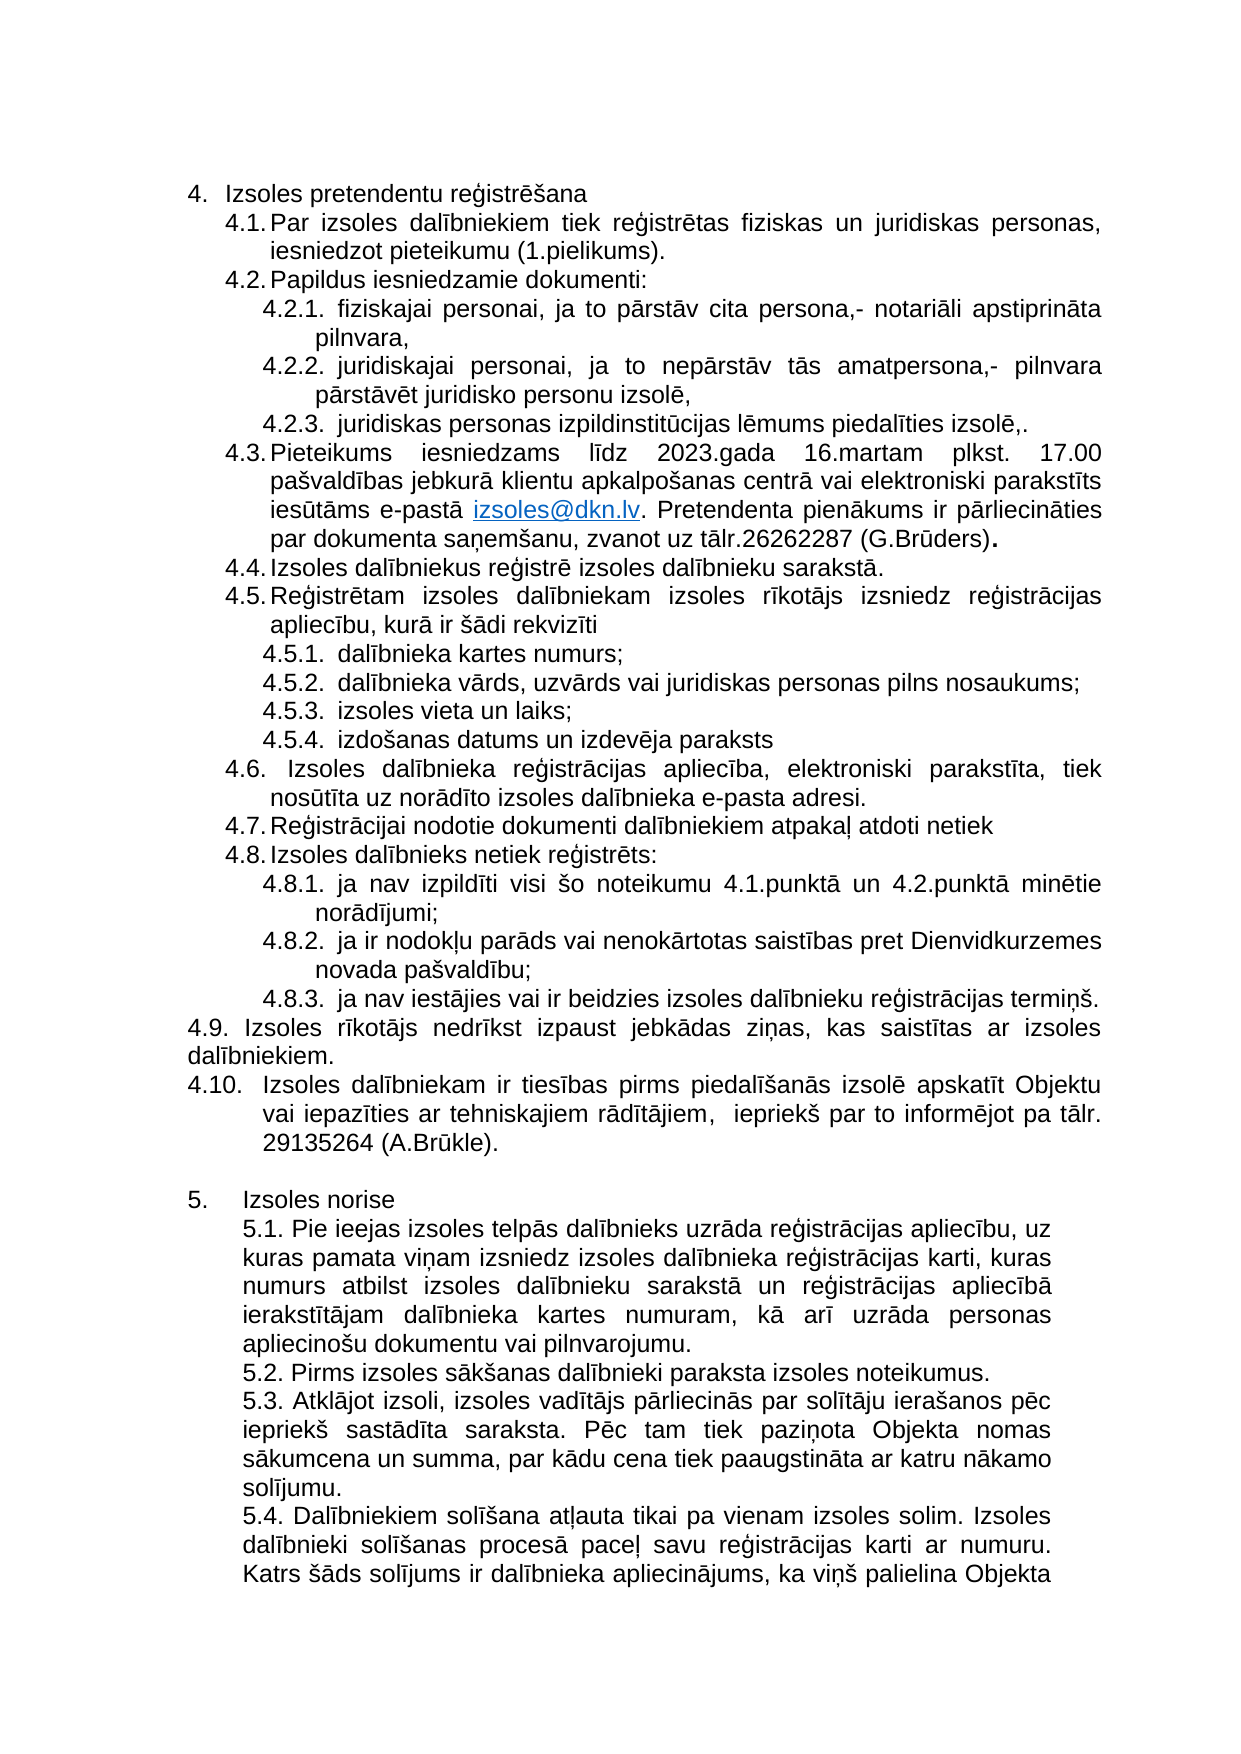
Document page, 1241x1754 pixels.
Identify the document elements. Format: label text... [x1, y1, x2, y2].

list Izsoles dalībniekus reģistrē izsoles dalībnieku sarakstā. [225, 552, 1103, 581]
list 5.2. Pirms izsoles sākšanas dalībnieki paraksta izsoles noteikumus. [242, 1357, 1053, 1386]
list izsoles vieta un laiks; [262, 696, 1103, 725]
list Pieteikums iesniedzams līdz 2023.gada 16.martam plkst. 17.00 pašvaldības jebkurā klientu apkalpošanas centrā vai elektroniski parakstīts iesūtāms e-pastā izsoles@dkn.lv. Pretendenta pienākums ir pārliecināties par dokumenta saņemšanu, zvanot uz tālr.26262287 (G.Brūders). [225, 437, 1103, 552]
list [242, 1501, 1053, 1587]
list 5.3. Atklājot izsoli, izsoles vadītājs pārliecinās par solītāju ierašanos pēc iepriekš sastādīta saraksta. Pēc tam tiek paziņota Objekta nomas sākumcena un summa, par kādu cena tiek paaugstināta ar katru nākamo solījumu. [242, 1386, 1053, 1501]
list Izsoles norise [187, 1185, 1053, 1214]
list Izsoles dalībnieka reģistrācijas apliecība, elektroniski parakstīta, tiek nosūtīta uz norādīto izsoles dalībnieka e-pasta adresi. [225, 754, 1103, 811]
list ja ir nodokļu parāds vai nenokārtotas saistības pret Dienvidkurzemes novada pašvaldību; [262, 926, 1103, 984]
list Reģistrācijai nodotie dokumenti dalībniekiem atpakaļ atdoti netiek [225, 811, 1103, 840]
list ja nav izpildīti visi šo noteikumu 4.1.punktā un 4.2.punktā minētie norādījumi; [262, 869, 1103, 926]
list Izsoles dalībniekam ir tiesības pirms piedalīšanās izsolē apskatīt Objektu vai iepazīties ar tehniskajiem rādītājiem, iepriekš par to informējot pa tālr. 29135264 (A.Brūkle). [187, 1070, 1103, 1156]
list ja nav iestājies vai ir beidzies izsoles dalībnieku reģistrācijas termiņš. [262, 984, 1103, 1012]
list 5.1. Pie ieejas izsoles telpās dalībnieks uzrāda reģistrācijas apliecību, uz kuras pamata viņam izsniedz izsoles dalībnieka reģistrācijas karti, kuras numurs atbilst izsoles dalībnieku sarakstā un reģistrācijas apliecībā ierakstītājam dalībnieka kartes numuram, kā arī uzrāda personas apliecinošu dokumentu vai pilnvarojumu. [242, 1214, 1053, 1357]
list juridiskajai personai, ja to nepārstāv tās amatpersona,- pilnvara pārstāvēt juridisko personu izsolē, [262, 351, 1103, 409]
list juridiskas personas izpildinstitūcijas lēmums piedalīties izsolē,. [262, 409, 1103, 437]
list Par izsoles dalībniekiem tiek reģistrētas fiziskas un juridiskas personas, iesniedzot pieteikumu (1.pielikums). [225, 207, 1103, 265]
list Izsoles dalībnieks netiek reģistrēts: [225, 840, 1103, 869]
list izdošanas datums un izdevēja paraksts [262, 725, 1103, 754]
list Reģistrētam izsoles dalībniekam izsoles rīkotājs izsniedz reģistrācijas apliecību, kurā ir šādi rekvizīti [225, 581, 1103, 639]
list dalībnieka kartes numurs; [262, 639, 1103, 667]
list fiziskajai personai, ja to pārstāv cita persona,- notariāli apstiprināta pilnvara, [262, 294, 1103, 351]
list Papildus iesniedzamie dokumenti: [225, 265, 1103, 294]
list Izsoles pretendentu reģistrēšana [187, 179, 1103, 207]
text 4.9. Izsoles rīkotājs nedrīkst izpaust jebkādas ziņas, kas saistītas ar izsoles dalībniekiem. [187, 1012, 1103, 1070]
list dalībnieka vārds, uzvārds vai juridiskas personas pilns nosaukums; [262, 667, 1103, 696]
